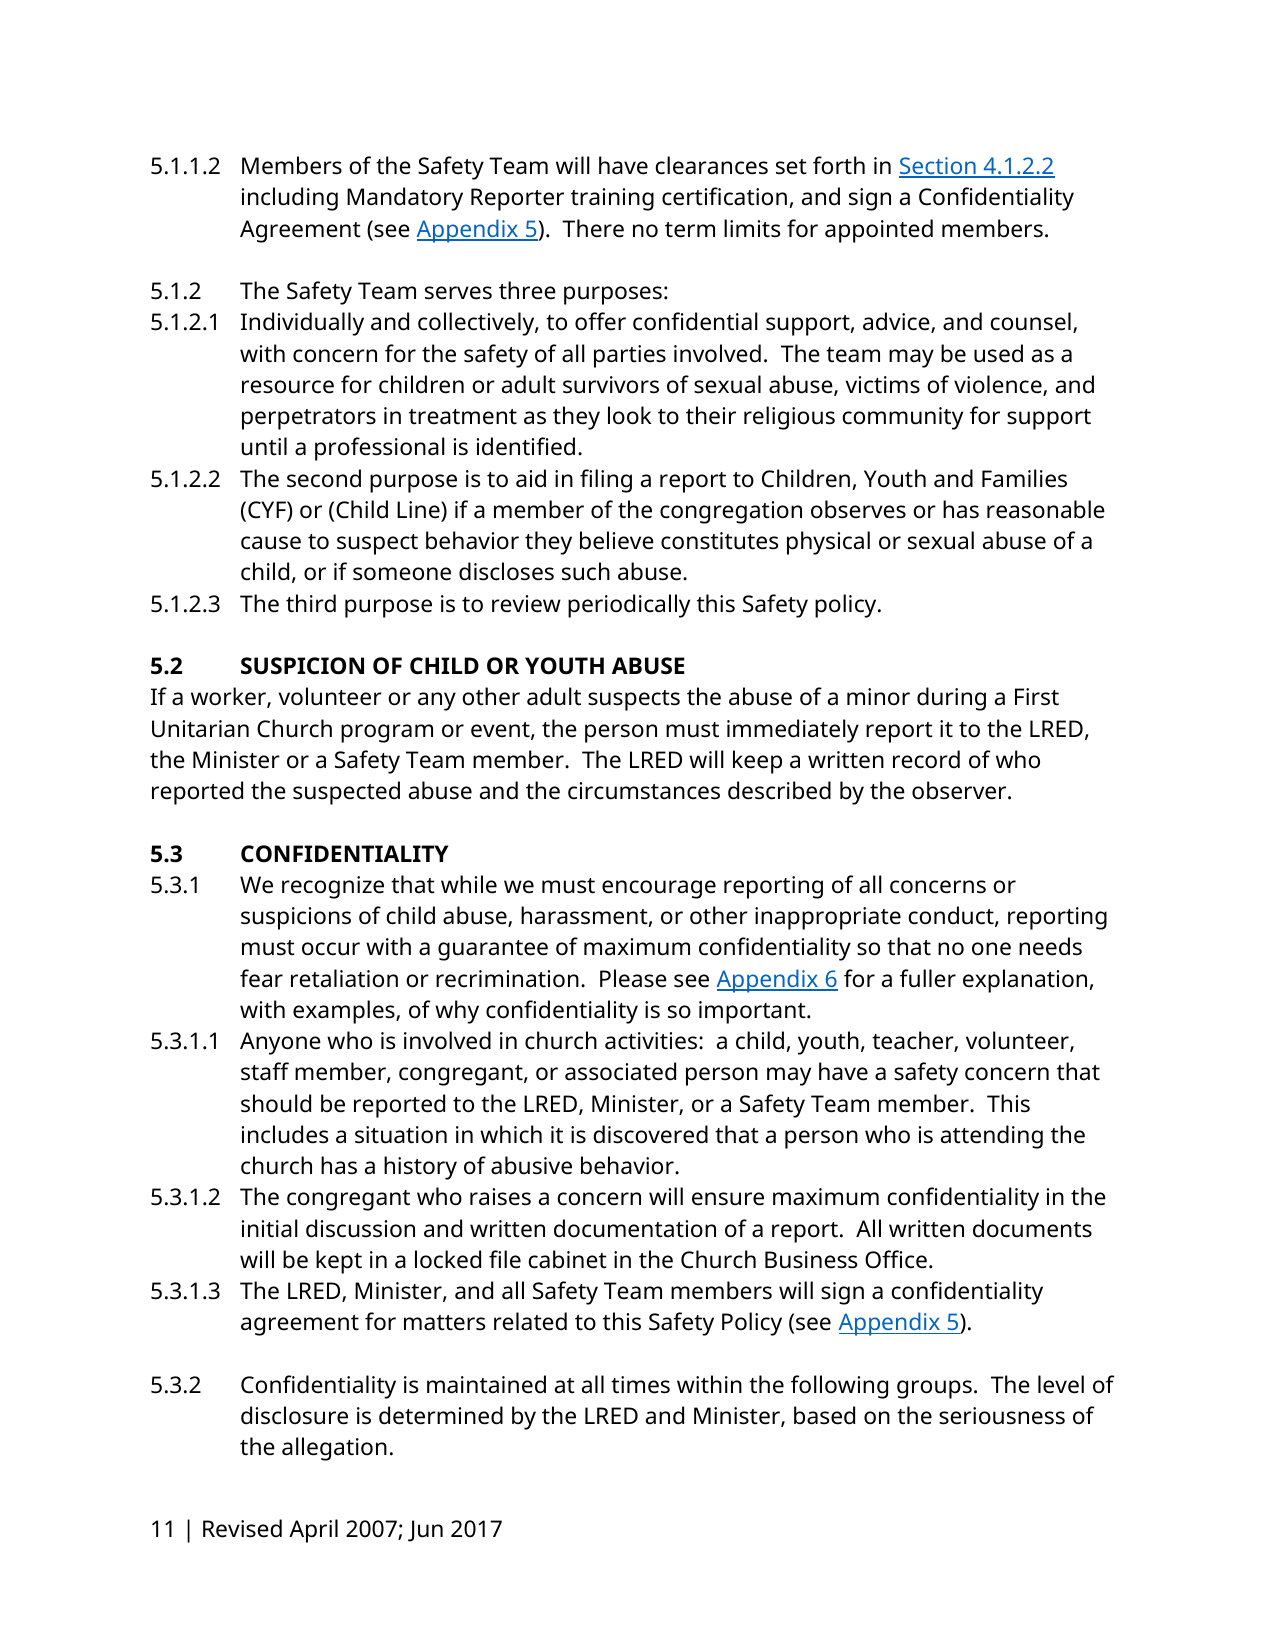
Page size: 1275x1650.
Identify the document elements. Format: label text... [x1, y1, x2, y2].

subtitle Anyone who is involved in church activities: a child, youth, teacher, volunteer, staff member, congregant, or associated person may have a safety concern that should be reported to the LRED, Minister, or a Safety Team member. This includes a situation in which it is discovered that a person who is attending the church has a history of abusive behavior. [150, 1025, 1125, 1181]
subtitle Confidentiality [150, 837, 1125, 869]
subtitle The LRED, Minister, and all Safety Team members will sign a confidentiality agreement for matters related to this Safety Policy (see Appendix 5). [150, 1275, 1125, 1337]
subtitle The Safety Team serves three purposes: [150, 275, 1125, 306]
subtitle Suspicion of Child or Youth Abuse [150, 650, 1125, 681]
subtitle The third purpose is to review periodically this Safety policy. [150, 587, 1125, 619]
subtitle The second purpose is to aid in filing a report to Children, Youth and Families (CYF) or (Child Line) if a member of the congregation observes or has reasonable cause to suspect behavior they believe constitutes physical or sexual abuse of a child, or if someone discloses such abuse. [150, 462, 1125, 587]
subtitle We recognize that while we must encourage reporting of all concerns or suspicions of child abuse, harassment, or other inappropriate conduct, reporting must occur with a guarantee of maximum confidentiality so that no one needs fear retaliation or recrimination. Please see Appendix 6 for a fuller explanation, with examples, of why confidentiality is so important. [150, 869, 1125, 1025]
subtitle Individually and collectively, to offer confidential support, advice, and counsel, with concern for the safety of all parties involved. The team may be used as a resource for children or adult survivors of sexual abuse, victims of violence, and perpetrators in treatment as they look to their religious community for support until a professional is identified. [150, 306, 1125, 462]
subtitle Members of the Safety Team will have clearances set forth in Section 4.1.2.2 including Mandatory Reporter training certification, and sign a Confidentiality Agreement (see Appendix 5). There no term limits for appointed members. [150, 150, 1125, 244]
text If a worker, volunteer or any other adult suspects the abuse of a minor during a First Unitarian Church program or event, the person must immediately report it to the LRED, the Minister or a Safety Team member. The LRED will keep a written record of who reported the suspected abuse and the circumstances described by the observer. [150, 681, 1125, 806]
subtitle The congregant who raises a concern will ensure maximum confidentiality in the initial discussion and written documentation of a report. All written documents will be kept in a locked file cabinet in the Church Business Office. [150, 1181, 1125, 1275]
subtitle Confidentiality is maintained at all times within the following groups. The level of disclosure is determined by the LRED and Minister, based on the seriousness of the allegation. [150, 1369, 1125, 1462]
